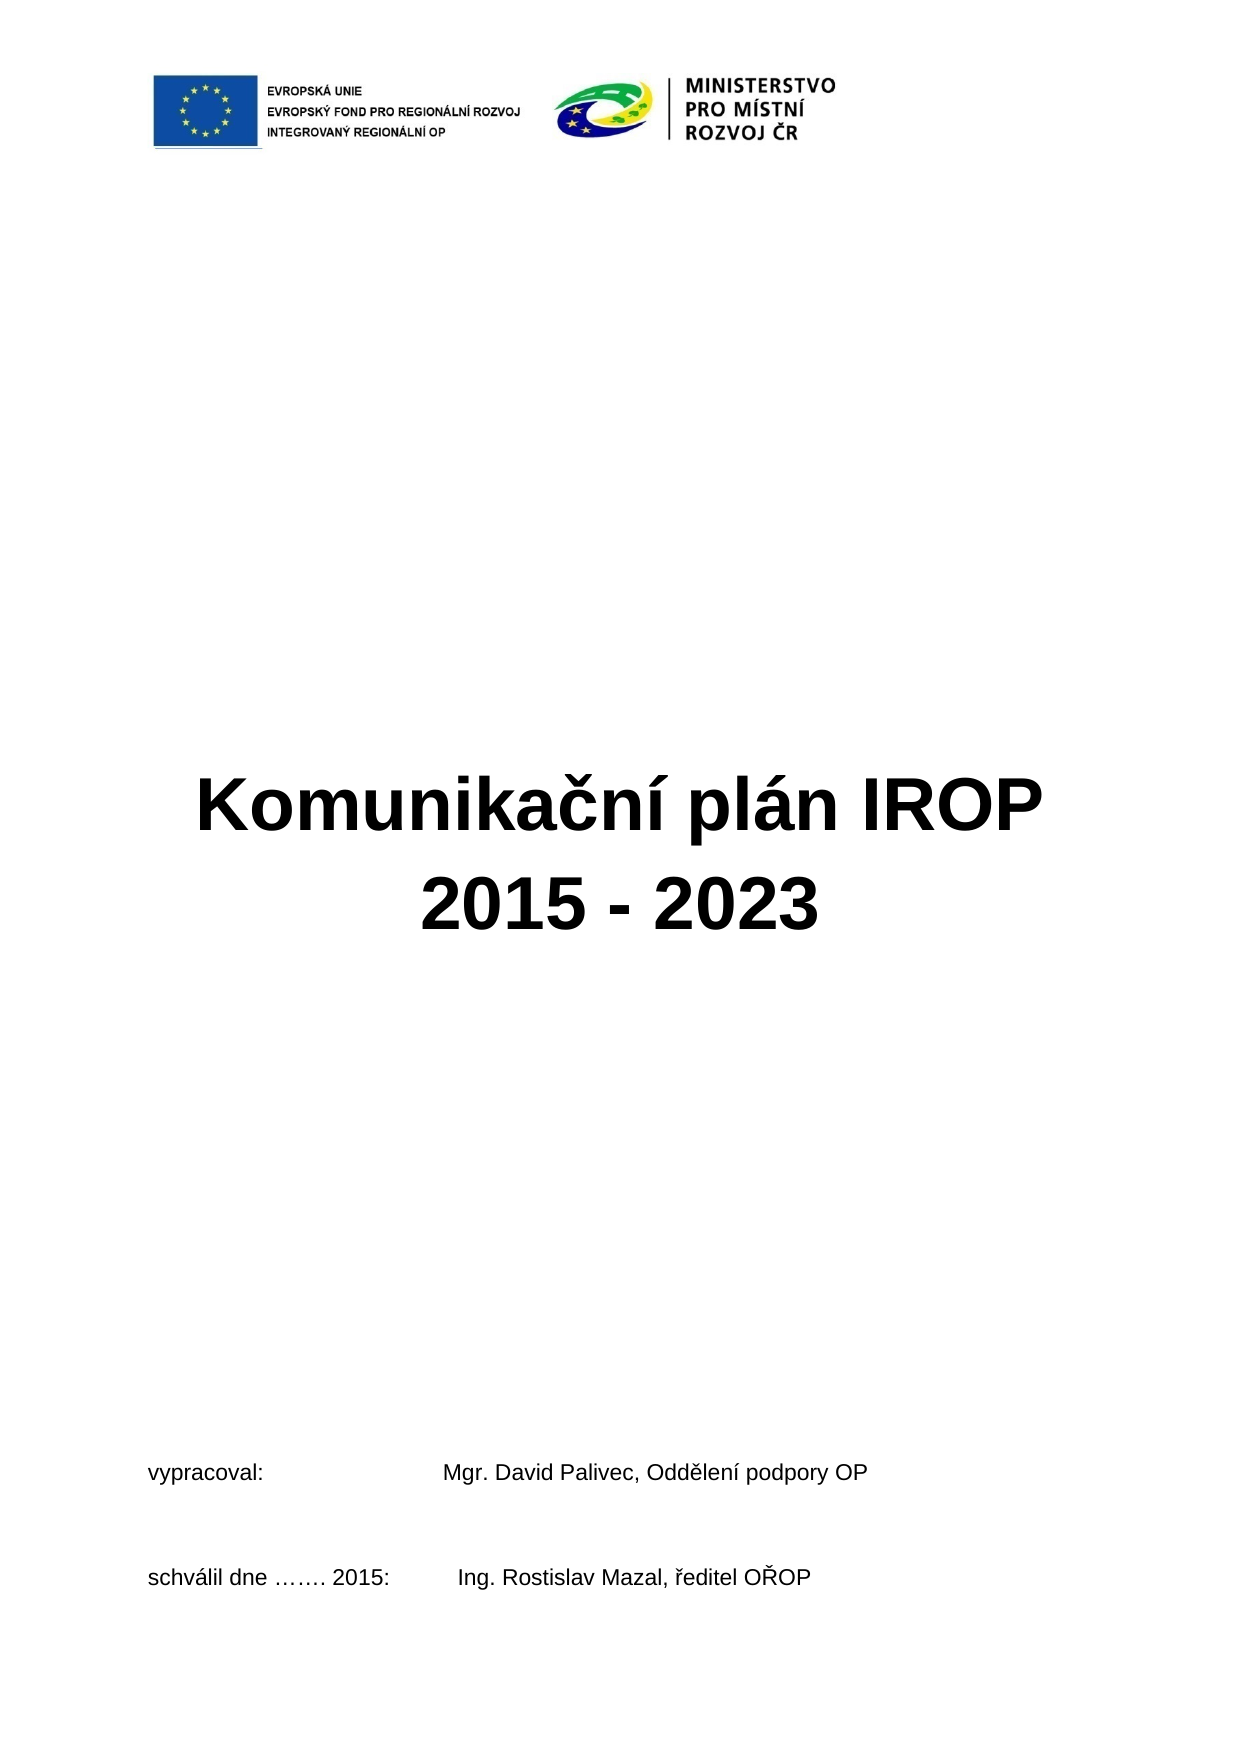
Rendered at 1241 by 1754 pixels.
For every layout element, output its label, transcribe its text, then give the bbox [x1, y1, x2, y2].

text schválil dne ……. 2015: Ing. Rostislav Mazal, ředitel OŘOP [148, 1564, 1093, 1590]
picture [137, 64, 846, 166]
text vypracoval: Mgr. David Palivec, Oddělení podpory OP [148, 1459, 1093, 1485]
text Komunikační plán IROP 2015 - 2023 [148, 760, 1093, 945]
